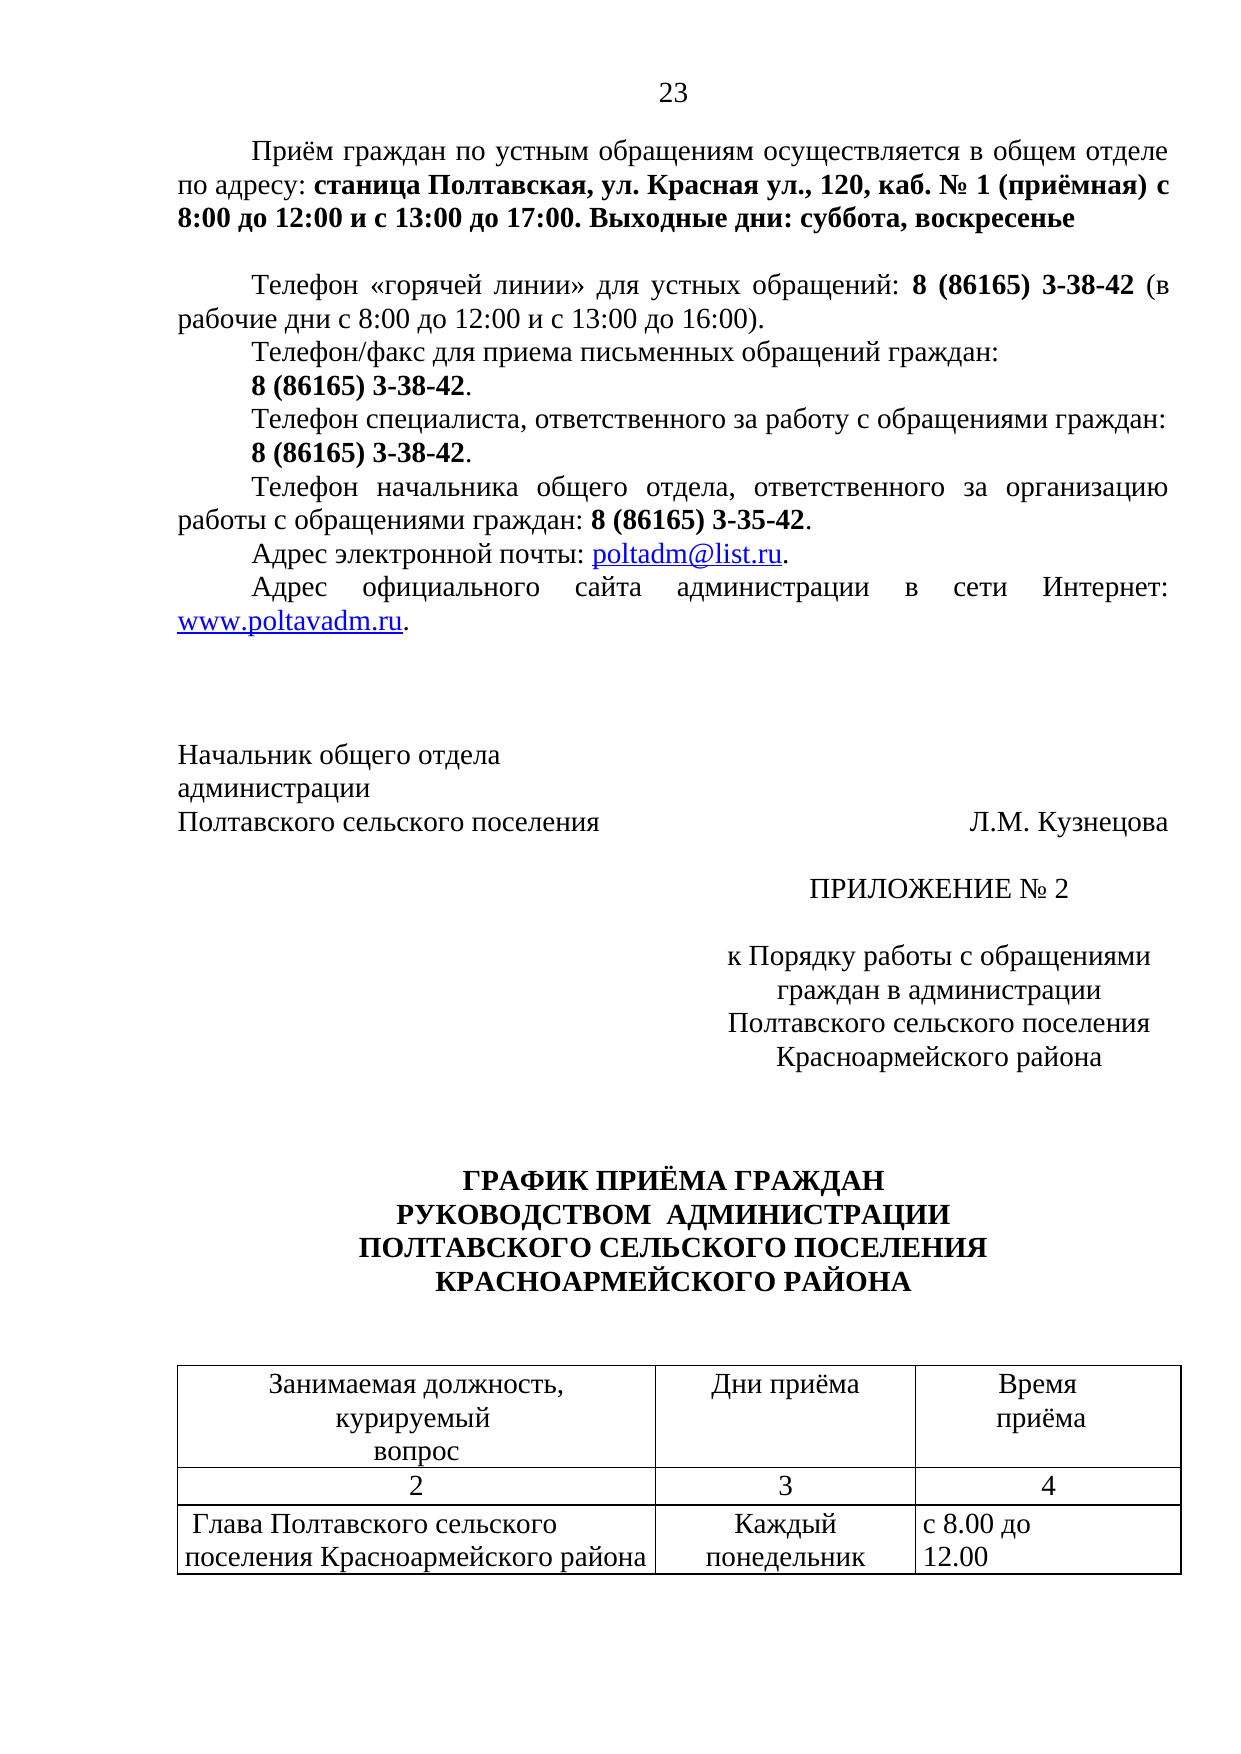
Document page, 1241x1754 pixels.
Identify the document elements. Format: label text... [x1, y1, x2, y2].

text Адрес официального сайта администрации в сети Интернет: www.poltavadm.ru. [177, 569, 1169, 636]
text Начальник общего отдела [177, 737, 1169, 771]
text Телефон специалиста, ответственного за работу с обращениями граждан: [177, 402, 1169, 435]
text администрации [177, 771, 1169, 804]
text к Порядку работы с обращениями граждан в администрации [709, 938, 1169, 1005]
text Телефон начальника общего отдела, ответственного за организацию работы с обращениями граждан: 8 (86165) 3-35-42. [177, 469, 1169, 536]
text Телефон/факс для приема письменных обращений граждан: [177, 334, 1169, 368]
table_header Время приёма [916, 1366, 1180, 1467]
text Полтавского сельского поселения Красноармейского района [709, 1005, 1169, 1072]
table_cell 3 [656, 1468, 915, 1504]
table_cell Каждый понедельник [656, 1506, 915, 1573]
text 8 (86165) 3-38-42. [177, 435, 1169, 469]
title ГРАФИК ПРИЁМА ГРАЖДАН [177, 1163, 1169, 1197]
table_cell Глава Полтавского сельского поселения Красноармейского района [178, 1506, 655, 1573]
table_header Дни приёма [656, 1366, 915, 1467]
text Телефон «горячей линии» для устных обращений: 8 (86165) 3-38-42 (в рабочие дни с 8:00 до 12:00 и с 13:00 до 16:00). [177, 267, 1169, 334]
table_cell с 8.00 до 12.00 [916, 1506, 1180, 1573]
table_cell 2 [178, 1468, 655, 1504]
text Полтавского сельского поселения Л.М. Кузнецова [177, 804, 1169, 871]
table_header Занимаемая должность, курируемый вопрос [178, 1366, 655, 1467]
text 8 (86165) 3-38-42. [177, 368, 1169, 402]
table_cell 4 [916, 1468, 1180, 1504]
text Адрес электронной почты: poltadm@list.ru. [177, 536, 1169, 569]
text ПОЛТАВСКОГО СЕЛЬСКОГО ПОСЕЛЕНИЯ [177, 1231, 1169, 1264]
text РУКОВОДСТВОМ АДМИНИСТРАЦИИ [177, 1197, 1169, 1231]
text ПРИЛОЖЕНИЕ № 2 [709, 871, 1169, 905]
text Приём граждан по устным обращениям осуществляется в общем отделе по адресу: станица Полтавская, ул. Красная ул., 120, каб. № 1 (приёмная) с 8:00 до 12:00 и с 13:00 до 17:00. Выходные дни: суббота, воскресенье [177, 133, 1169, 234]
text КРАСНОАРМЕЙСКОГО РАЙОНА [177, 1264, 1169, 1298]
